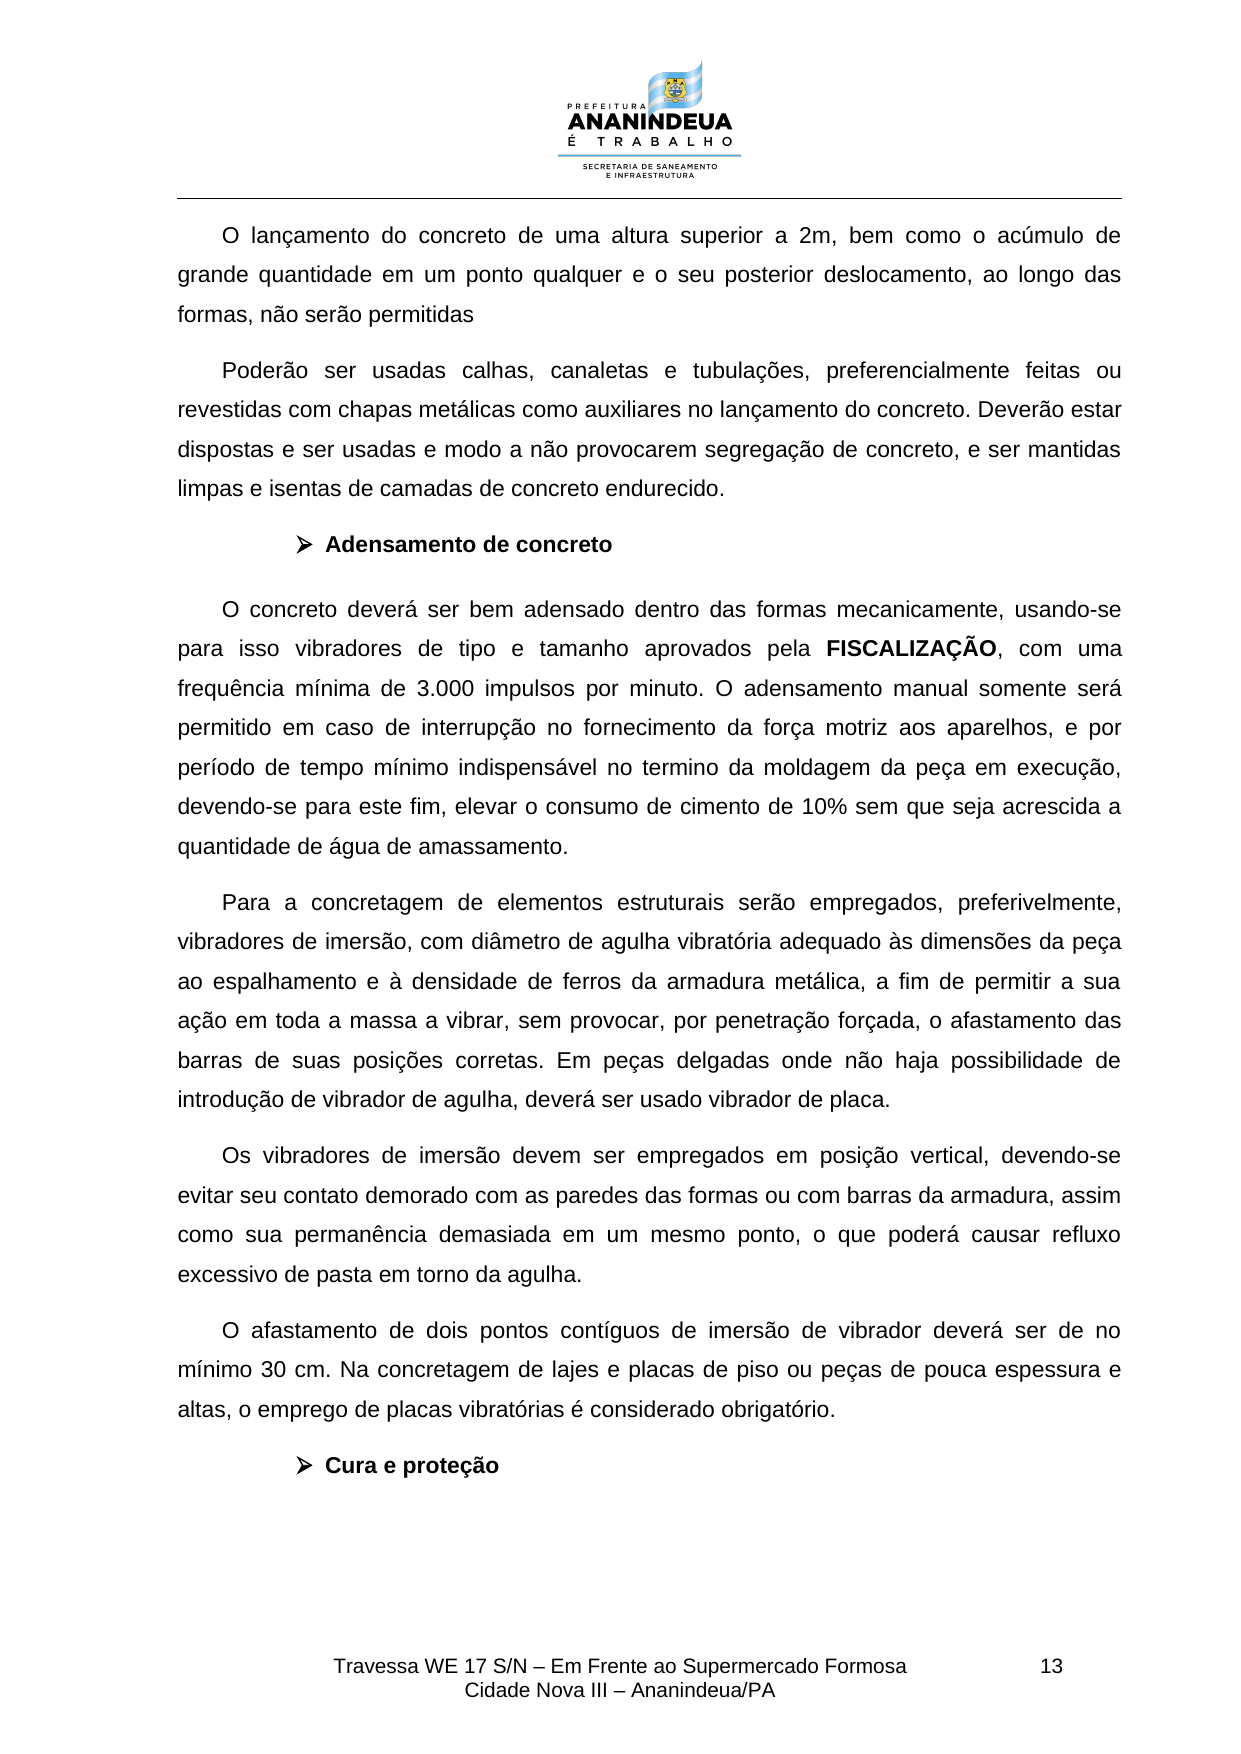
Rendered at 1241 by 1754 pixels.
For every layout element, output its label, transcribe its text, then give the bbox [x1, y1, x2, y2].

text Para a concretagem de elementos estruturais serão empregados, preferivelmente, vibradores de imersão, com diâmetro de agulha vibratória adequado às dimensões da peça ao espalhamento e à densidade de ferros da armadura metálica, a fim de permitir a sua ação em toda a massa a vibrar, sem provocar, por penetração forçada, o afastamento das barras de suas posições corretas. Em peças delgadas onde não haja possibilidade de introdução de vibrador de agulha, deverá ser usado vibrador de placa. [177, 889, 1122, 1112]
text O concreto deverá ser bem adensado dentro das formas mecanicamente, usando-se para isso vibradores de tipo e tamanho aprovados pela FISCALIZAÇÃO, com uma frequência mínima de 3.000 impulsos por minuto. O adensamento manual somente será permitido em caso de interrupção no fornecimento da força motriz aos aparelhos, e por período de tempo mínimo indispensável no termino da moldagem da peça em execução, devendo-se para este fim, elevar o consumo de cimento de 10% sem que seja acrescida a quantidade de água de amassamento. [177, 596, 1122, 859]
text O afastamento de dois pontos contíguos de imersão de vibrador deverá ser de no mínimo 30 cm. Na concretagem de lajes e placas de piso ou peças de pouca espessura e altas, o emprego de placas vibratórias é considerado obrigatório. [177, 1317, 1122, 1422]
picture [558, 59, 742, 178]
list Adensamento de concreto [251, 531, 1122, 558]
list Cura e proteção [251, 1452, 1122, 1478]
text Poderão ser usadas calhas, canaletas e tubulações, preferencialmente feitas ou revestidas com chapas metálicas como auxiliares no lançamento do concreto. Deverão estar dispostas e ser usadas e modo a não provocarem segregação de concreto, e ser mantidas limpas e isentas de camadas de concreto endurecido. [177, 357, 1122, 501]
text O lançamento do concreto de uma altura superior a 2m, bem como o acúmulo de grande quantidade em um ponto qualquer e o seu posterior deslocamento, ao longo das formas, não serão permitidas [177, 222, 1122, 327]
text Os vibradores de imersão devem ser empregados em posição vertical, devendo-se evitar seu contato demorado com as paredes das formas ou com barras da armadura, assim como sua permanência demasiada em um mesmo ponto, o que poderá causar refluxo excessivo de pasta em torno da agulha. [177, 1142, 1122, 1287]
